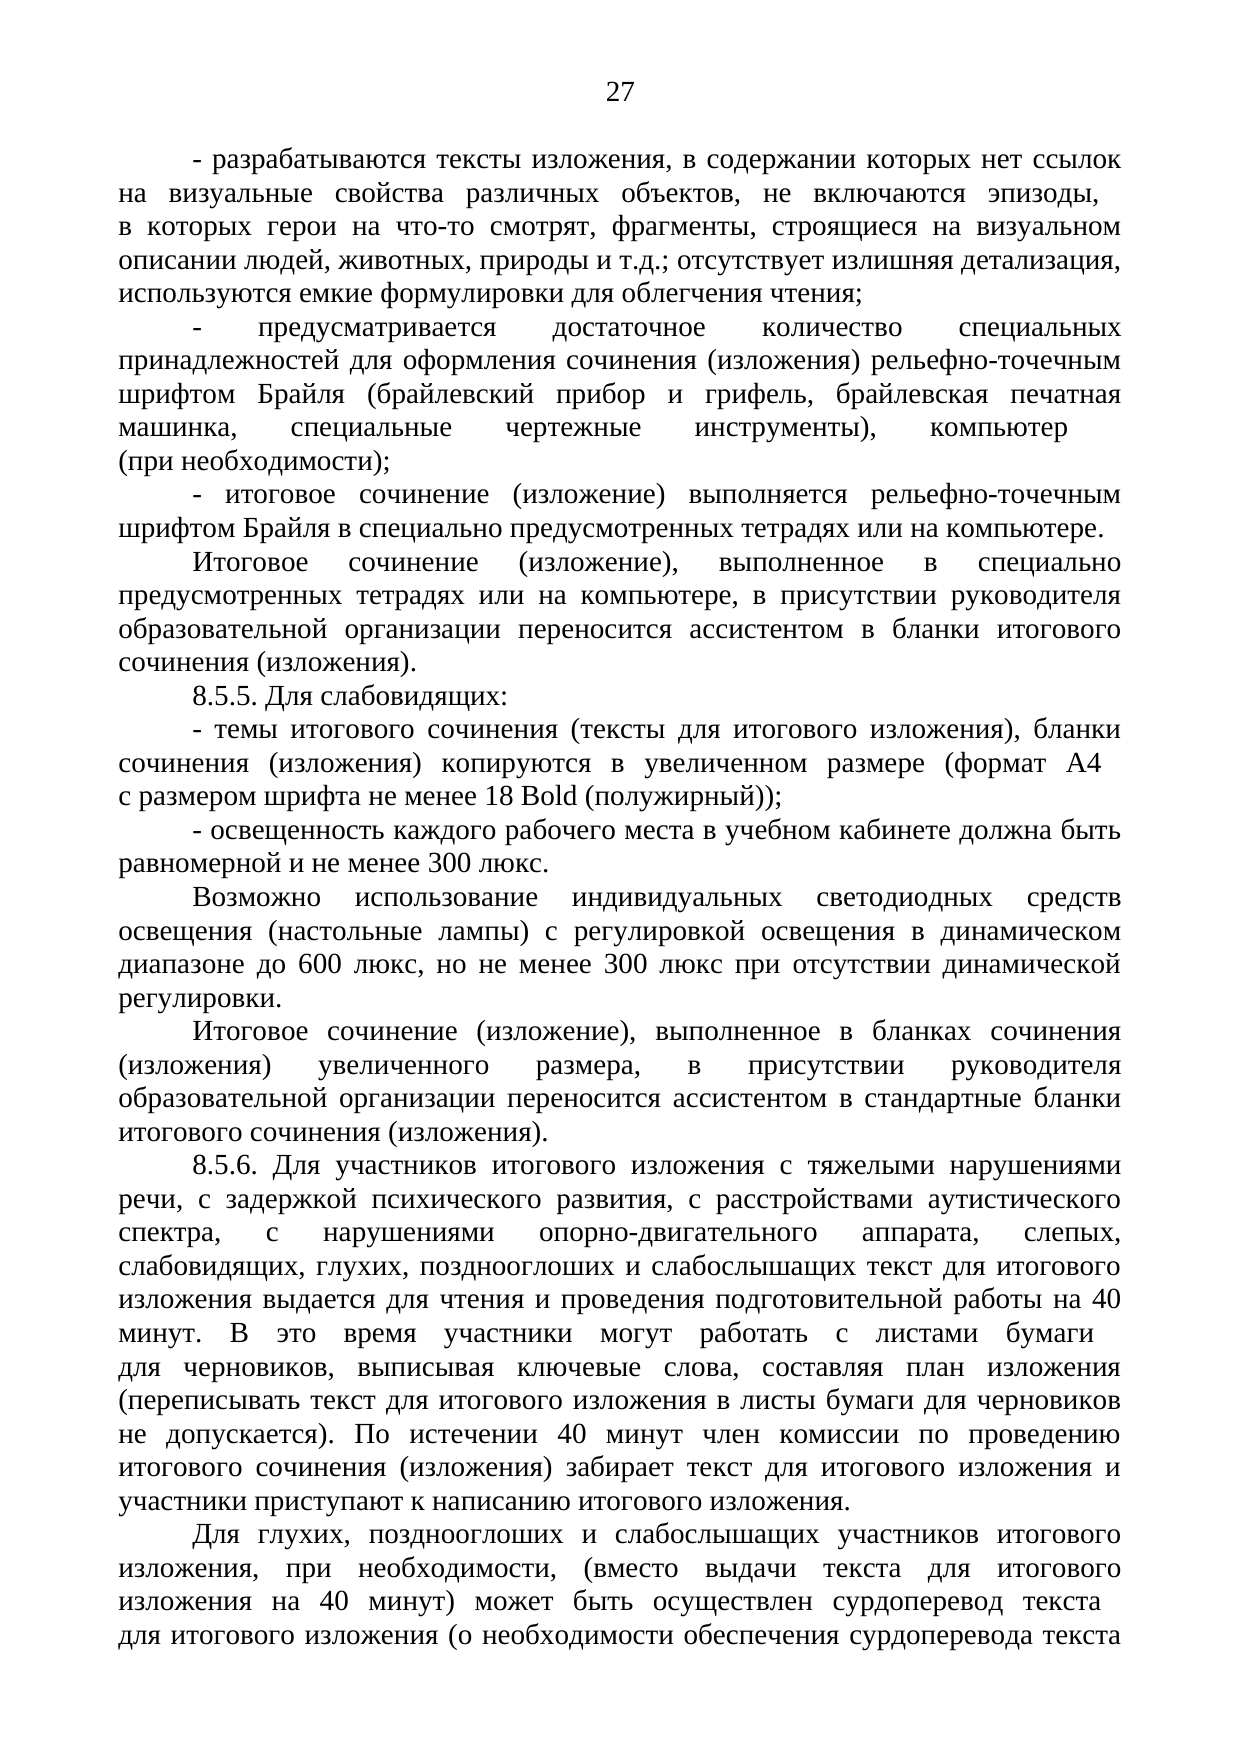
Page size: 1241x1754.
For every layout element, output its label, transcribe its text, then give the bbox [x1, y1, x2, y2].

text Возможно использование индивидуальных светодиодных средств освещения (настольные лампы) с регулировкой освещения в динамическом диапазоне до 600 люкс, но не менее 300 люкс при отсутствии динамической регулировки. [118, 879, 1122, 1013]
text - разрабатываются тексты изложения, в содержании которых нет ссылок на визуальные свойства различных объектов, не включаются эпизоды, в которых герои на что-то смотрят, фрагменты, строящиеся на визуальном описании людей, животных, природы и т.д.; отсутствует излишняя детализация, используются емкие формулировки для облегчения чтения; [118, 141, 1122, 309]
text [118, 1516, 1122, 1651]
text - темы итогового сочинения (тексты для итогового изложения), бланки сочинения (изложения) копируются в увеличенном размере (формат А4 с размером шрифта не менее 18 Bold (полужирный)); [118, 711, 1122, 812]
text - предусматривается достаточное количество специальных принадлежностей для оформления сочинения (изложения) рельефно-точечным шрифтом Брайля (брайлевский прибор и грифель, брайлевская печатная машинка, специальные чертежные инструменты), компьютер (при необходимости); [118, 309, 1122, 477]
text - итоговое сочинение (изложение) выполняется рельефно-точечным шрифтом Брайля в специально предусмотренных тетрадях или на компьютере. [118, 477, 1122, 544]
text 8.5.6. Для участников итогового изложения с тяжелыми нарушениями речи, с задержкой психического развития, с расстройствами аутистического спектра, с нарушениями опорно-двигательного аппарата, слепых, слабовидящих, глухих, позднооглоших и слабослышащих текст для итогового изложения выдается для чтения и проведения подготовительной работы на 40 минут. В это время участники могут работать с листами бумаги для черновиков, выписывая ключевые слова, составляя план изложения (переписывать текст для итогового изложения в листы бумаги для черновиков не допускается). По истечении 40 минут член комиссии по проведению итогового сочинения (изложения) забирает текст для итогового изложения и участники приступают к написанию итогового изложения. [118, 1147, 1122, 1516]
text Итоговое сочинение (изложение), выполненное в бланках сочинения (изложения) увеличенного размера, в присутствии руководителя образовательной организации переносится ассистентом в стандартные бланки итогового сочинения (изложения). [118, 1013, 1122, 1147]
text - освещенность каждого рабочего места в учебном кабинете должна быть равномерной и не менее 300 люкс. [118, 812, 1122, 879]
text 8.5.5. Для слабовидящих: [118, 678, 1122, 711]
text Итоговое сочинение (изложение), выполненное в специально предусмотренных тетрадях или на компьютере, в присутствии руководителя образовательной организации переносится ассистентом в бланки итогового сочинения (изложения). [118, 544, 1122, 678]
